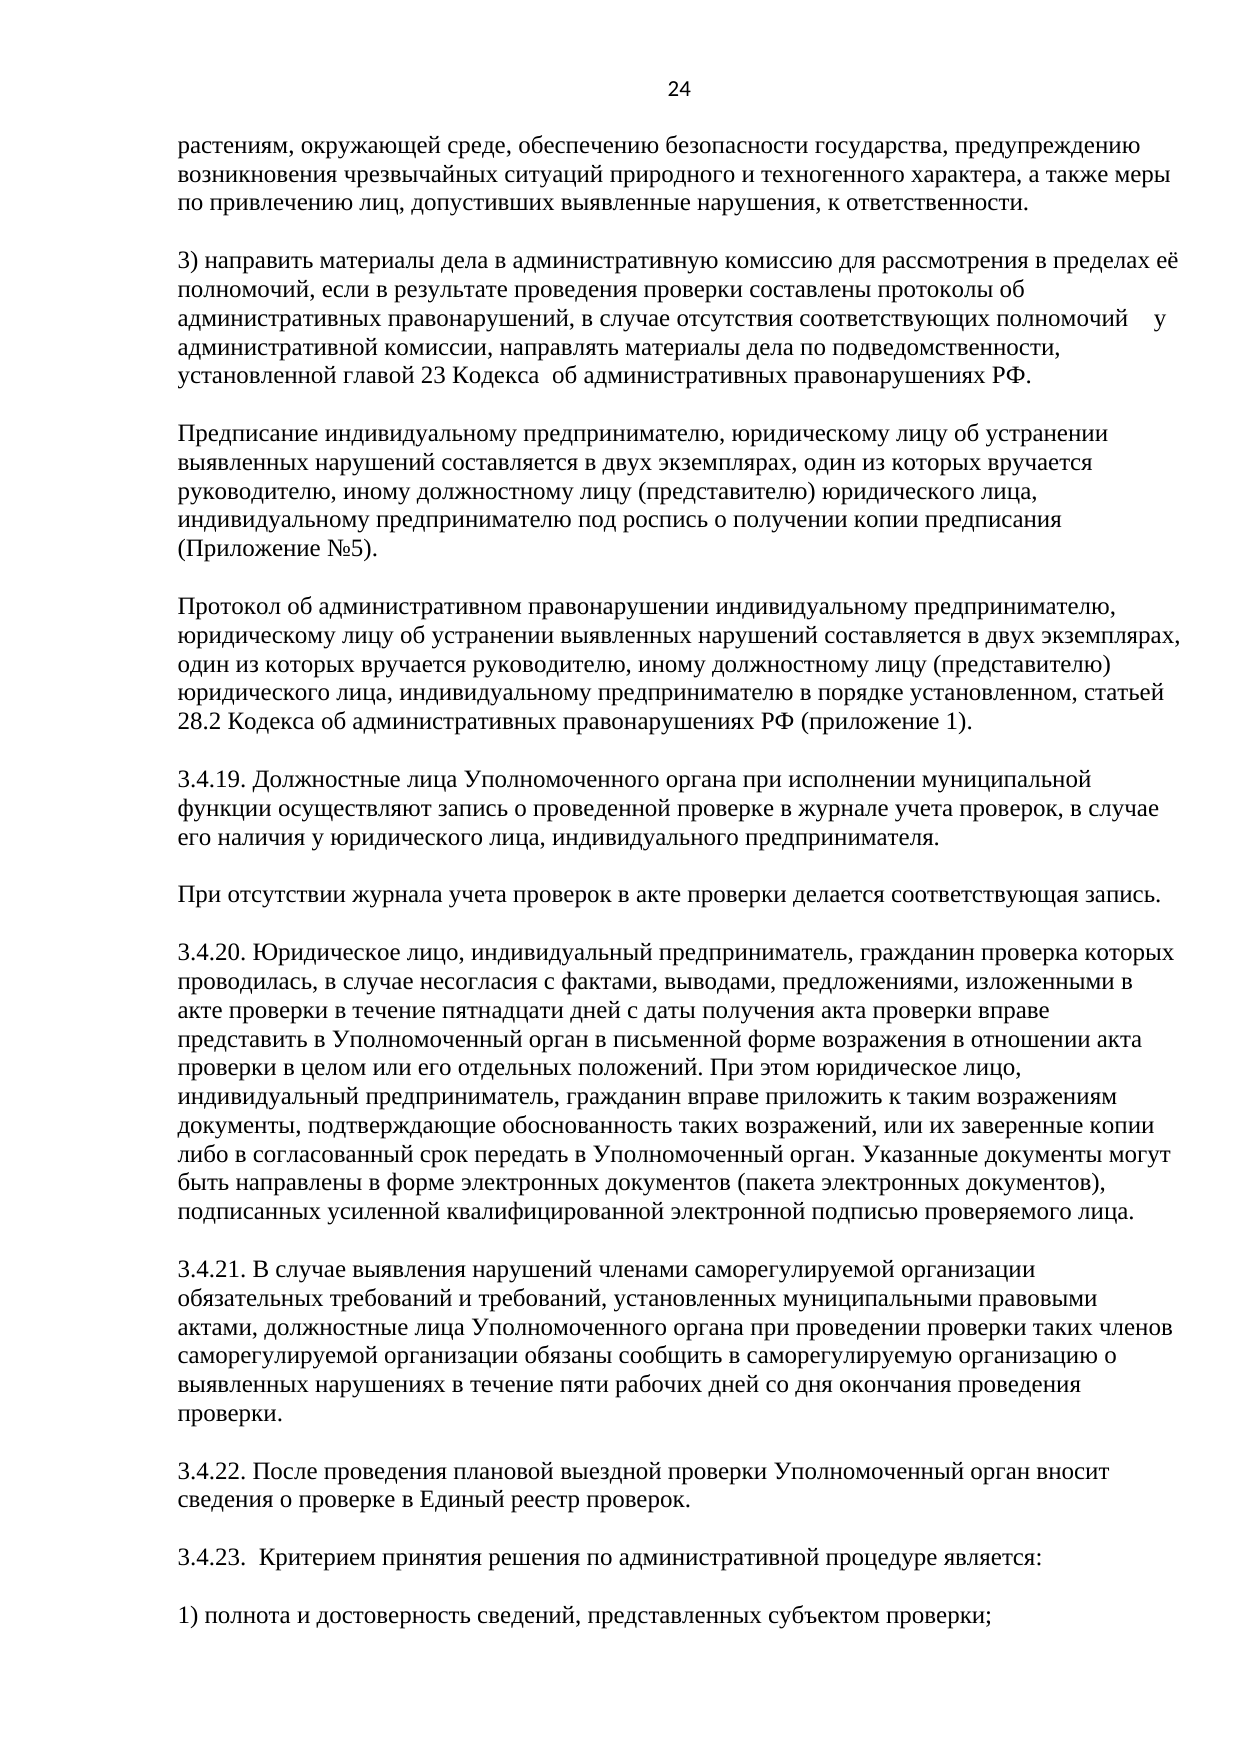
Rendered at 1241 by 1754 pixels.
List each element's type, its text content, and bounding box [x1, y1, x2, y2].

text 3.4.19. Должностные лица Уполномоченного органа при исполнении муниципальной функции осуществляют запись о проведенной проверке в журнале учета проверок, в случае его наличия у юридического лица, индивидуального предпринимателя. [177, 764, 1181, 850]
text 3.4.23. Критерием принятия решения по административной процедуре является: [177, 1542, 1181, 1571]
text 3.4.22. После проведения плановой выездной проверки Уполномоченный орган вносит сведения о проверке в Единый реестр проверок. [177, 1456, 1181, 1513]
text 3.4.20. Юридическое лицо, индивидуальный предприниматель, гражданин проверка которых проводилась, в случае несогласия с фактами, выводами, предложениями, изложенными в акте проверки в течение пятнадцати дней с даты получения акта проверки вправе представить в Уполномоченный орган в письменной форме возражения в отношении акта проверки в целом или его отдельных положений. При этом юридическое лицо, индивидуальный предприниматель, гражданин вправе приложить к таким возражениям документы, подтверждающие обоснованность таких возражений, или их заверенные копии либо в согласованный срок передать в Уполномоченный орган. Указанные документы могут быть направлены в форме электронных документов (пакета электронных документов), подписанных усиленной квалифицированной электронной подписью проверяемого лица. [177, 937, 1181, 1225]
text 3.4.21. В случае выявления нарушений членами саморегулируемой организации обязательных требований и требований, установленных муниципальными правовыми актами, должностные лица Уполномоченного органа при проведении проверки таких членов саморегулируемой организации обязаны сообщить в саморегулируемую организацию о выявленных нарушениях в течение пяти рабочих дней со дня окончания проведения проверки. [177, 1254, 1181, 1427]
text Протокол об административном правонарушении индивидуальному предпринимателю, юридическому лицу об устранении выявленных нарушений составляется в двух экземплярах, один из которых вручается руководителю, иному должностному лицу (представителю) юридического лица, индивидуальному предпринимателю в порядке установленном, статьей 28.2 Кодекса об административных правонарушениях РФ (приложение 1). [177, 591, 1181, 735]
text 3) направить материалы дела в административную комиссию для рассмотрения в пределах её полномочий, если в результате проведения проверки составлены протоколы об административных правонарушений, в случае отсутствия соответствующих полномочий у административной комиссии, направлять материалы дела по подведомственности, установленной главой 23 Кодекса об административных правонарушениях РФ. [177, 245, 1181, 389]
text Предписание индивидуальному предпринимателю, юридическому лицу об устранении выявленных нарушений составляется в двух экземплярах, один из которых вручается руководителю, иному должностному лицу (представителю) юридического лица, индивидуальному предпринимателю под роспись о получении копии предписания (Приложение №5). [177, 418, 1181, 562]
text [177, 130, 1181, 216]
text При отсутствии журнала учета проверок в акте проверки делается соответствующая запись. [177, 879, 1181, 908]
text 1) полнота и достоверность сведений, представленных субъектом проверки; [177, 1600, 1181, 1629]
